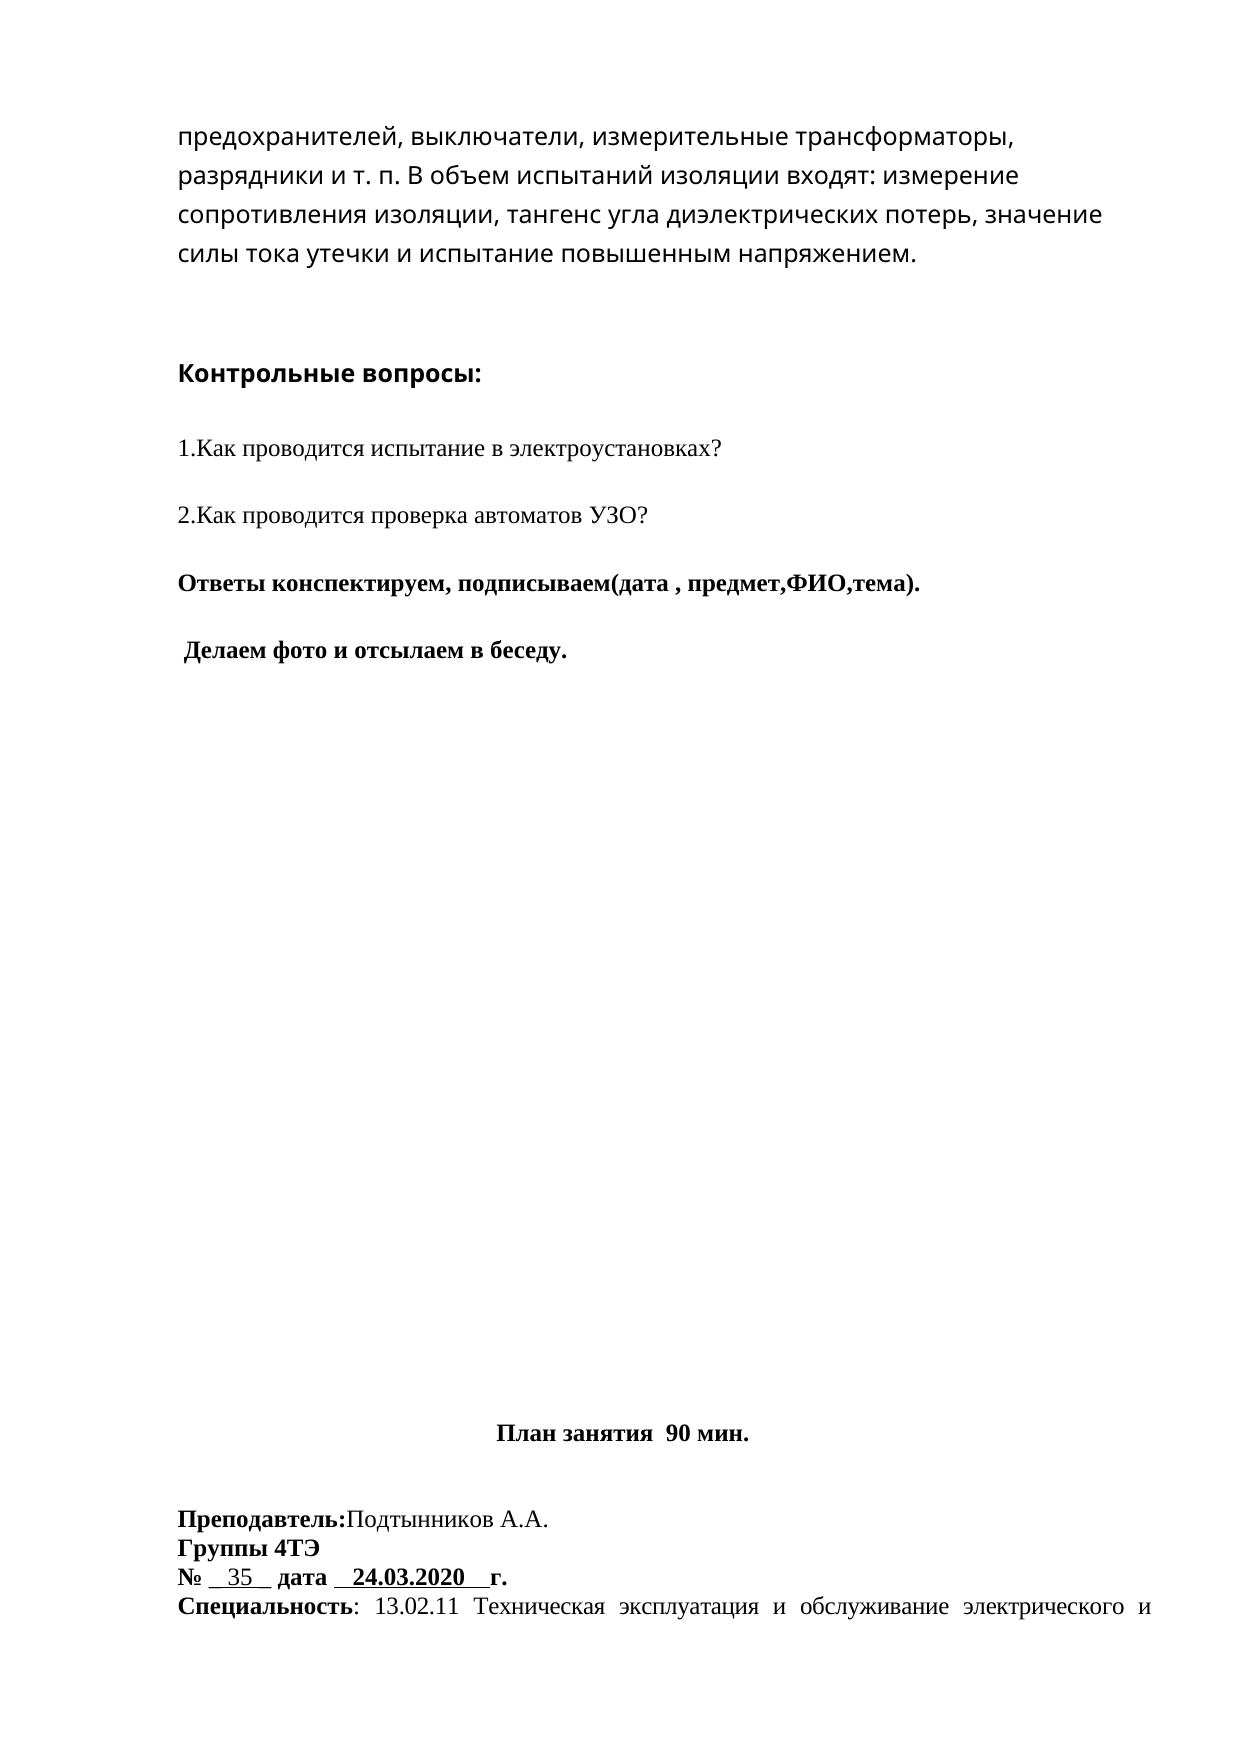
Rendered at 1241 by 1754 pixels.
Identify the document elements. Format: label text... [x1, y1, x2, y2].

text План занятия 90 мин. [177, 1418, 1152, 1447]
text Преподавтель:Подтынников А.А. [177, 1504, 1152, 1533]
text 1.Как проводится испытание в электроустановках? [177, 426, 1152, 462]
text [177, 118, 1152, 270]
text № _ 35 _ дата 24.03.2020 г. [177, 1562, 1152, 1591]
text 2.Как проводится проверка автоматов УЗО? [177, 493, 1152, 529]
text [177, 1591, 1152, 1619]
text Контрольные вопросы: [177, 356, 1152, 390]
text Делаем фото и отсылаем в беседу. [177, 628, 1152, 663]
text Группы 4ТЭ [177, 1533, 1152, 1562]
text Ответы конспектируем, подписываем(дата , предмет,ФИО,тема). [177, 560, 1152, 596]
